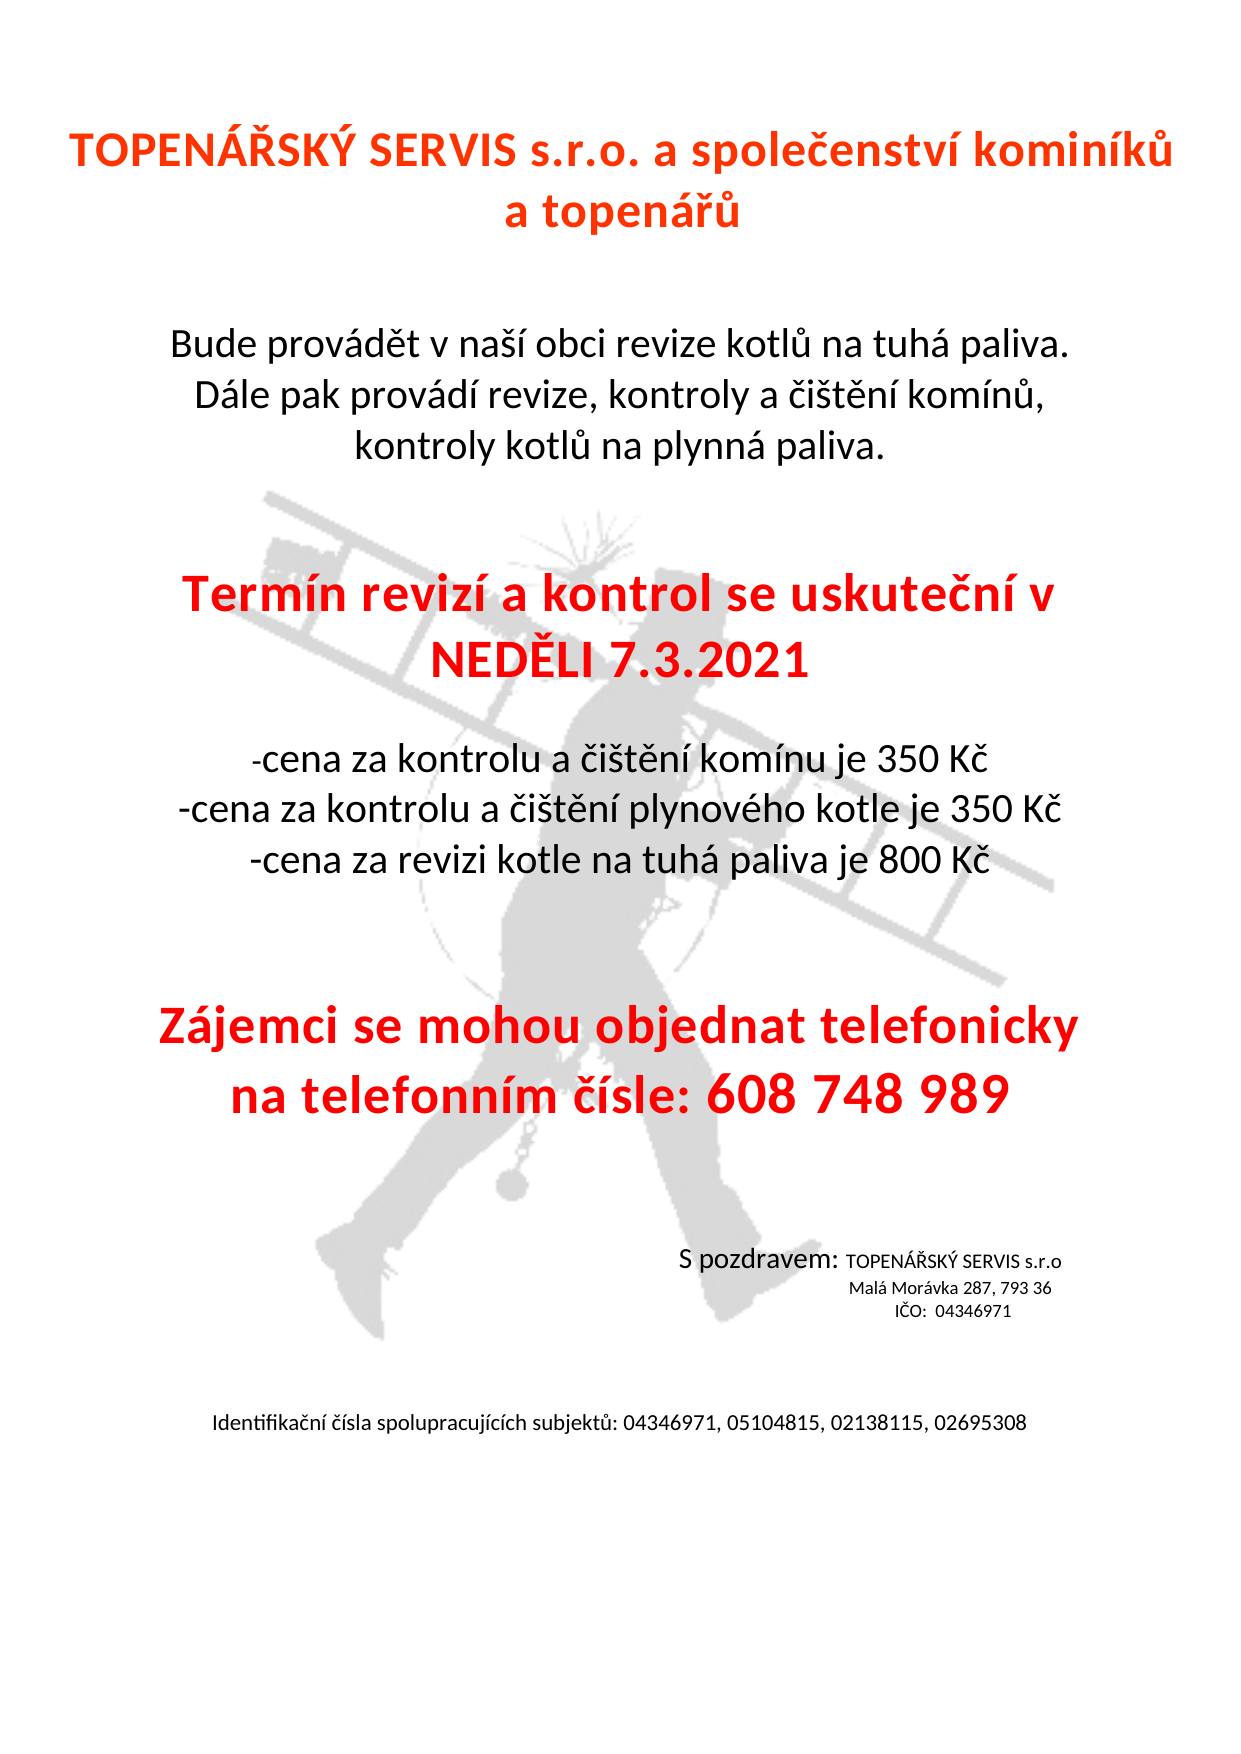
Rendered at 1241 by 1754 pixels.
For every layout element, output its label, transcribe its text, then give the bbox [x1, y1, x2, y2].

text Malá Morávka 287, 793 36 [221, 1276, 1093, 1299]
text Termín revizí a kontrol se uskuteční v NEDĚLI 7.3.2021 [148, 559, 1093, 691]
text Dále pak provádí revize, kontroly a čištění komínů, [148, 368, 1093, 419]
text IČO: 04346971 [148, 1299, 1093, 1322]
text kontroly kotlů na plynná paliva. [148, 419, 1093, 469]
text Identifikační čísla spolupracujících subjektů: 04346971, 05104815, 02138115, 02695308 [148, 1408, 1093, 1436]
text -cena za kontrolu a čištění komínu je 350 Kč [148, 732, 1093, 782]
text -cena za revizi kotle na tuhá paliva je 800 Kč [148, 833, 1093, 884]
text Bude provádět v naší obci revize kotlů na tuhá paliva. [148, 317, 1093, 368]
text Zájemci se mohou objednat telefonicky na telefonním čísle: 608 748 989 [148, 991, 1093, 1128]
text S pozdravem: TOPENÁŘSKÝ SERVIS s.r.o [148, 1240, 1093, 1276]
text -cena za kontrolu a čištění plynového kotle je 350 Kč [148, 782, 1093, 833]
